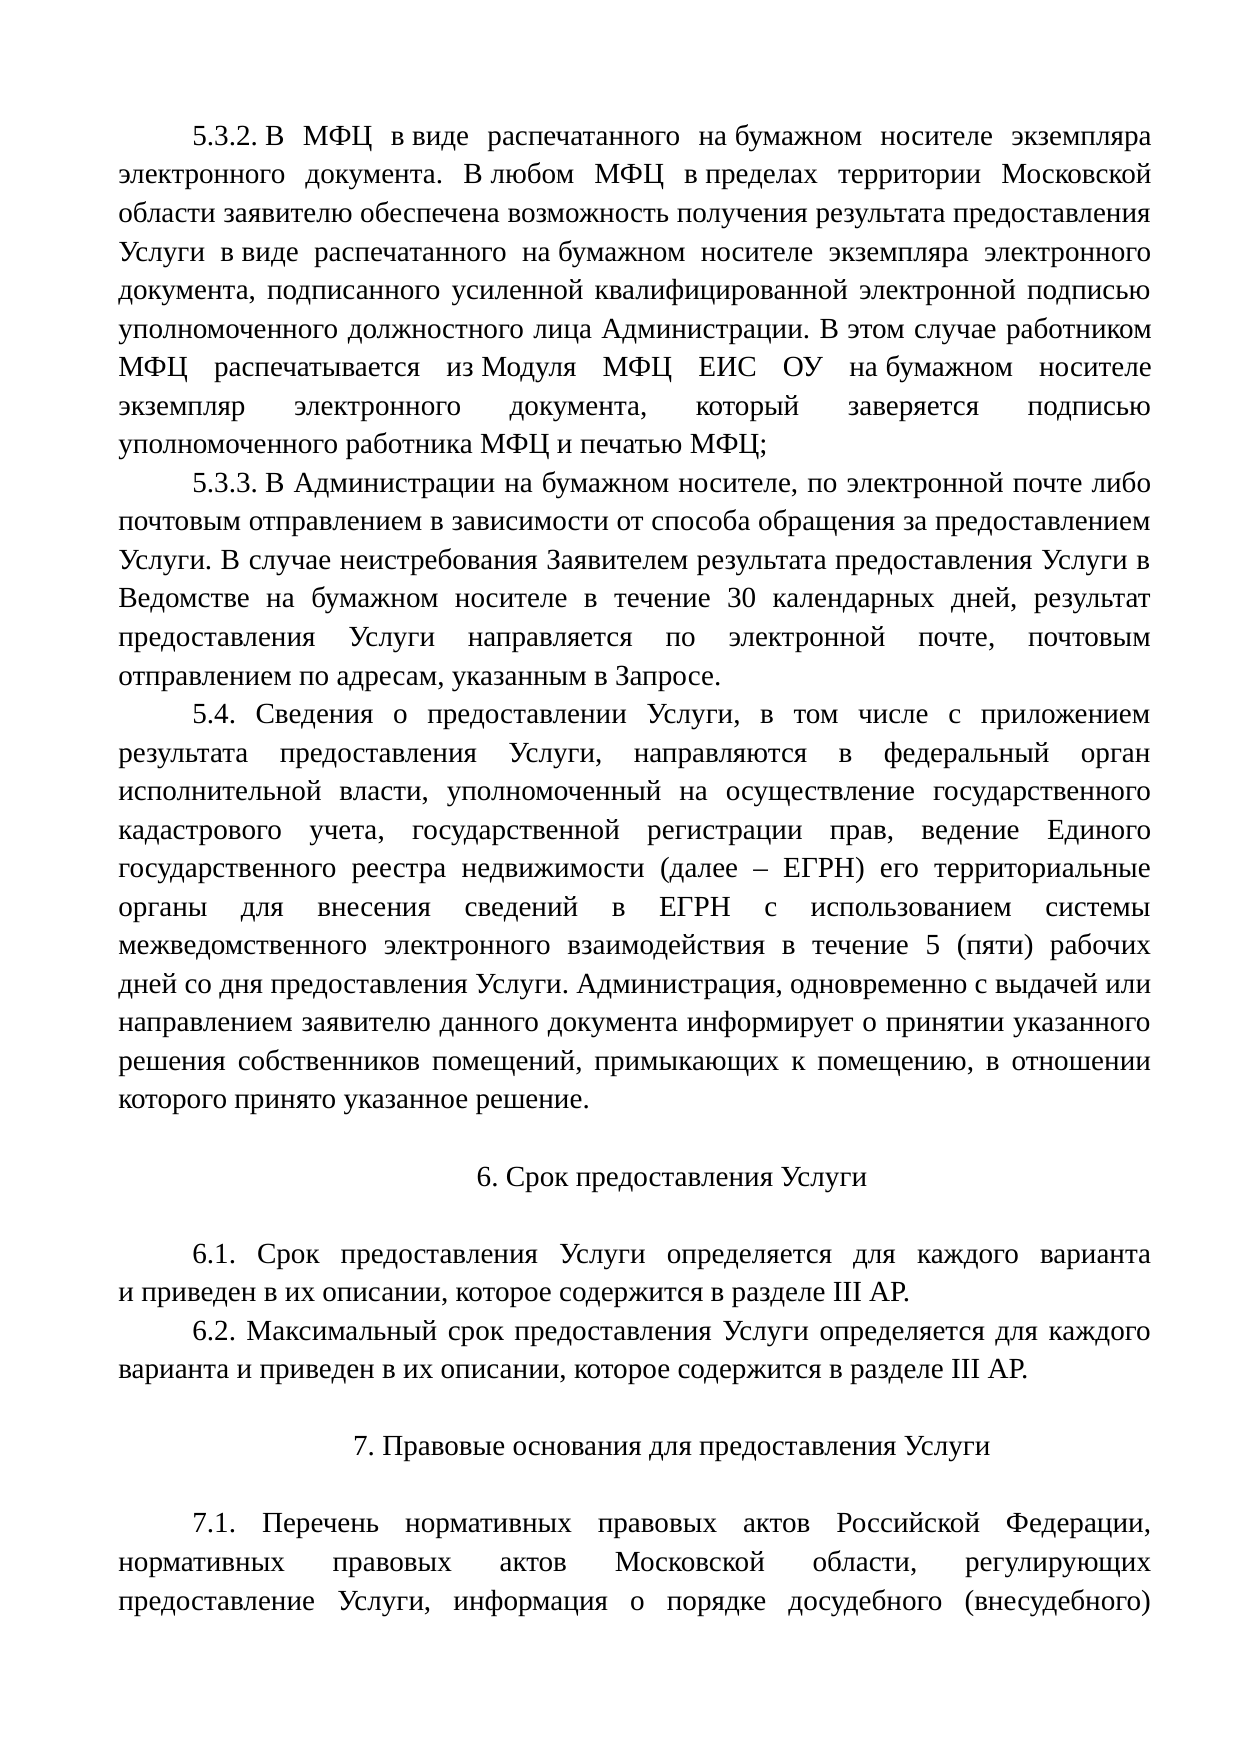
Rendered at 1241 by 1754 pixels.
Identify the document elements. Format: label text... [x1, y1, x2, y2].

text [118, 1506, 1152, 1616]
text 5.3.3. В Администрации на бумажном носителе, по электронной почте либо почтовым отправлением в зависимости от способа обращения за предоставлением Услуги. В случае неистребования Заявителем результата предоставления Услуги в Ведомстве на бумажном носителе в течение 30 календарных дней, результат предоставления Услуги направляется по электронной почте, почтовым отправлением по адресам, указанным в Запросе. [118, 465, 1152, 691]
subtitle 7. Правовые основания для предоставления Услуги [118, 1428, 1152, 1462]
text 5.4. Сведения о предоставлении Услуги, в том числе с приложением результата предоставления Услуги, направляются в федеральный орган исполнительной власти, уполномоченный на осуществление государственного кадастрового учета, государственной регистрации прав, ведение Единого государственного реестра недвижимости (далее – ЕГРН) его территориальные органы для внесения сведений в ЕГРН с использованием системы межведомственного электронного взаимодействия в течение 5 (пяти) рабочих дней со дня предоставления Услуги. Администрация, одновременно с выдачей или направлением заявителю данного документа информирует о принятии указанного решения собственников помещений, примыкающих к помещению, в отношении которого принято указанное решение. [118, 696, 1152, 1115]
text 5.3.2. В МФЦ в виде распечатанного на бумажном носителе экземпляра электронного документа. В любом МФЦ в пределах территории Московской области заявителю обеспечена возможность получения результата предоставления Услуги в виде распечатанного на бумажном носителе экземпляра электронного документа, подписанного усиленной квалифицированной электронной подписью уполномоченного должностного лица Администрации. В этом случае работником МФЦ распечатывается из Модуля МФЦ ЕИС ОУ на бумажном носителе экземпляр электронного документа, который заверяется подписью уполномоченного работника МФЦ и печатью МФЦ; [118, 118, 1152, 460]
text 6.2. Максимальный срок предоставления Услуги определяется для каждого варианта и приведен в их описании, которое содержится в разделе III АР. [118, 1313, 1152, 1385]
subtitle 6. Срок предоставления Услуги [118, 1159, 1152, 1192]
text 6.1. Срок предоставления Услуги определяется для каждого варианта и приведен в их описании, которое содержится в разделе III АР. [118, 1236, 1152, 1308]
